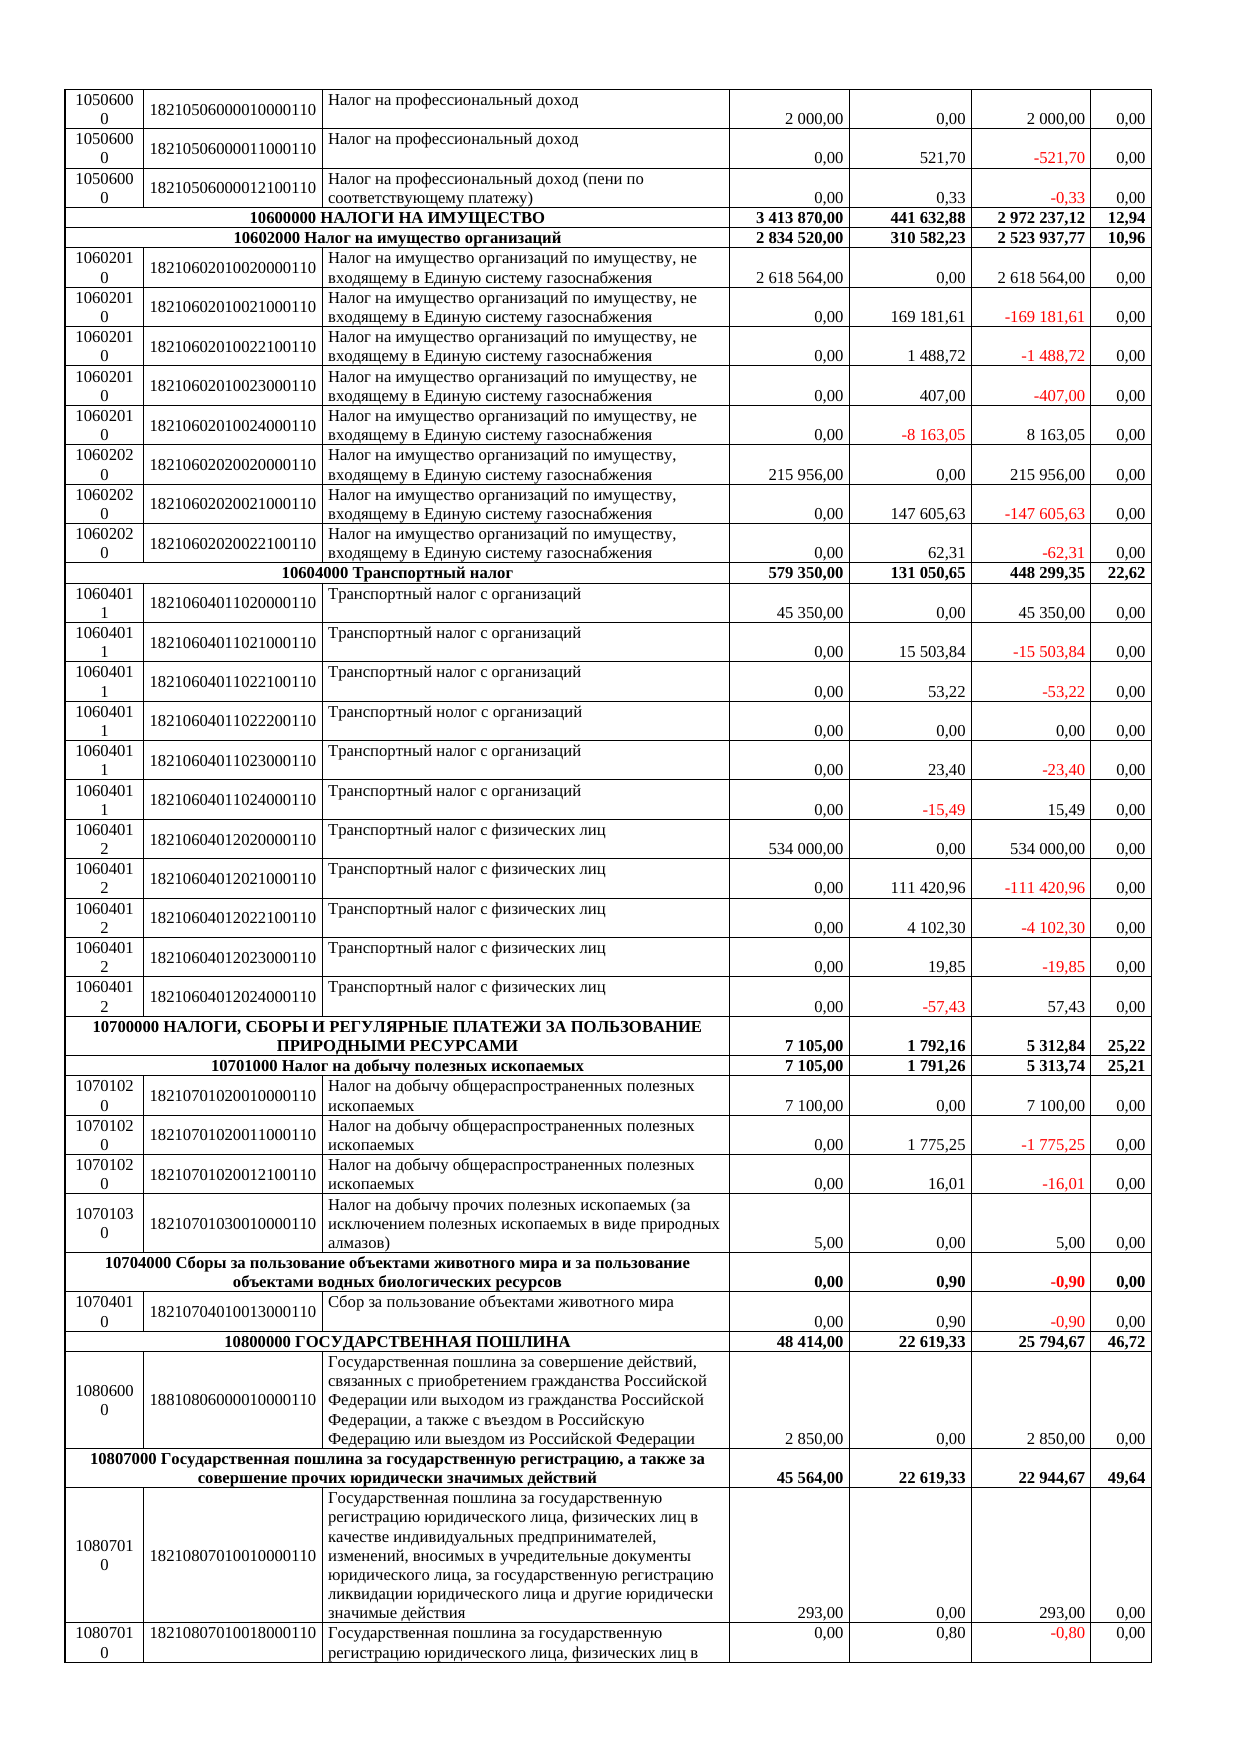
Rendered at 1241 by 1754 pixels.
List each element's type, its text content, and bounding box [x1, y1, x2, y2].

table_cell 10506000 [66, 169, 143, 207]
table_cell 62,31 [850, 524, 971, 562]
table_cell 0,00 [1091, 977, 1151, 1016]
table_cell 5,00 [730, 1194, 849, 1252]
table_cell 0,00 [730, 859, 849, 897]
table_cell 0,00 [730, 1623, 849, 1662]
table_cell 2 850,00 [730, 1352, 849, 1448]
table_cell 0,00 [1091, 485, 1151, 523]
table_cell -16,01 [972, 1155, 1090, 1193]
table_cell 46,72 [1091, 1332, 1151, 1351]
table_cell -521,70 [972, 129, 1090, 167]
table_cell -19,85 [972, 938, 1090, 976]
table_cell 18210602020021000110 [144, 485, 322, 523]
table_cell 521,70 [850, 129, 971, 167]
table_cell 0,00 [1091, 445, 1151, 483]
table_cell Транспортный налог с организаций [323, 623, 729, 661]
table_cell Транспортный налог с организаций [323, 584, 729, 622]
table_cell 18210701020010000110 [144, 1076, 322, 1114]
table_cell 0,00 [850, 1488, 971, 1622]
table_cell 19,85 [850, 938, 971, 976]
table_cell 2 618 564,00 [730, 248, 849, 287]
table_cell 131 050,65 [850, 563, 971, 582]
table_cell 0,00 [730, 977, 849, 1016]
table_cell 4 102,30 [850, 899, 971, 937]
table_cell -0,90 [972, 1292, 1090, 1331]
table_cell 0,00 [1091, 169, 1151, 207]
table_cell 293,00 [972, 1488, 1090, 1622]
table_cell Транспортный налог с организаций [323, 662, 729, 701]
table_cell 10704010 [66, 1292, 143, 1331]
table_cell 18210506000010000110 [144, 90, 322, 128]
table_cell 0,00 [730, 1116, 849, 1154]
table_cell 2 618 564,00 [972, 248, 1090, 287]
table_cell 10701020 [66, 1076, 143, 1114]
table_cell 0,00 [1091, 406, 1151, 444]
table_cell 0,00 [1091, 820, 1151, 858]
table_cell 0,00 [850, 1076, 971, 1114]
table_cell 10800000 ГОСУДАРСТВЕННАЯ ПОШЛИНА [66, 1332, 729, 1351]
table_cell 0,00 [1091, 584, 1151, 622]
table_cell -0,80 [972, 1623, 1090, 1662]
table_cell 1 792,16 [850, 1017, 971, 1055]
table_cell 45 564,00 [730, 1449, 849, 1487]
table_cell 0,00 [850, 248, 971, 287]
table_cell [323, 1488, 729, 1622]
table_cell 7 105,00 [730, 1017, 849, 1055]
table_cell 18210701030010000110 [144, 1194, 322, 1252]
table_cell 15 503,84 [850, 623, 971, 661]
table_cell 0,00 [1091, 702, 1151, 740]
table_cell 10701020 [66, 1155, 143, 1193]
table_cell 10602010 [66, 366, 143, 405]
table_cell 0,00 [730, 662, 849, 701]
table_cell Налог на имущество организаций по имуществу, входящему в Единую систему газоснабжения [323, 524, 729, 562]
table_cell 0,00 [730, 288, 849, 326]
table_cell 0,33 [850, 169, 971, 207]
table_cell 7 105,00 [730, 1056, 849, 1075]
table_cell 0,00 [730, 899, 849, 937]
table_cell 2 000,00 [730, 90, 849, 128]
table_cell 16,01 [850, 1155, 971, 1193]
table_cell 18210602010021000110 [144, 288, 322, 326]
table_cell 18210604011020000110 [144, 584, 322, 622]
table_cell Сбор за пользование объектами животного мира [323, 1292, 729, 1331]
table_cell Транспортный налог с организаций [323, 741, 729, 779]
table_cell Транспортный налог с физических лиц [323, 859, 729, 897]
table_cell 10806000 [66, 1352, 143, 1448]
table_cell Налог на имущество организаций по имуществу, не входящему в Единую систему газоснабжения [323, 327, 729, 365]
table_cell 0,00 [850, 584, 971, 622]
table_cell 3 413 870,00 [730, 208, 849, 227]
table_cell 18210506000012100110 [144, 169, 322, 207]
table_cell 18210602020022100110 [144, 524, 322, 562]
table_cell 10701030 [66, 1194, 143, 1252]
table_cell 169 181,61 [850, 288, 971, 326]
table_cell Транспортный налог с физических лиц [323, 938, 729, 976]
table_cell -111 420,96 [972, 859, 1090, 897]
table_cell -8 163,05 [850, 406, 971, 444]
table_cell -1 775,25 [972, 1116, 1090, 1154]
table_cell 10604012 [66, 938, 143, 976]
table_cell 0,00 [1091, 1623, 1151, 1662]
table_cell 0,00 [730, 1253, 849, 1291]
table_cell 10600000 НАЛОГИ НА ИМУЩЕСТВО [66, 208, 729, 227]
table_cell 0,00 [850, 1194, 971, 1252]
table_cell 0,00 [1091, 938, 1151, 976]
table_cell 1 488,72 [850, 327, 971, 365]
table_cell 18210604011023000110 [144, 741, 322, 779]
table_cell 0,00 [1091, 1292, 1151, 1331]
table_cell -169 181,61 [972, 288, 1090, 326]
table_cell 5 313,74 [972, 1056, 1090, 1075]
table_cell 10604011 [66, 780, 143, 819]
table_cell 7 100,00 [972, 1076, 1090, 1114]
table_cell 18210604011022200110 [144, 702, 322, 740]
table_cell 0,00 [1091, 366, 1151, 405]
table_cell 10807000 Государственная пошлина за государственную регистрацию, а также за совершение прочих юридически значимых действий [66, 1449, 729, 1487]
table_cell Транспортный налог с физических лиц [323, 899, 729, 937]
table_cell Транспортный налог с организаций [323, 780, 729, 819]
table_cell 2 523 937,77 [972, 228, 1090, 247]
table_cell 0,00 [730, 741, 849, 779]
table_cell 0,00 [850, 702, 971, 740]
table_cell 22 619,33 [850, 1332, 971, 1351]
table_cell 0,00 [730, 623, 849, 661]
table_cell 10701020 [66, 1116, 143, 1154]
table_cell 10602010 [66, 248, 143, 287]
table_cell 22 944,67 [972, 1449, 1090, 1487]
table_cell 18210604011024000110 [144, 780, 322, 819]
table_cell -57,43 [850, 977, 971, 1016]
table_cell 0,00 [1091, 662, 1151, 701]
table_cell 215 956,00 [730, 445, 849, 483]
table_cell 10506000 [66, 129, 143, 167]
table_cell 10602020 [66, 445, 143, 483]
table_cell 10602020 [66, 524, 143, 562]
table_cell 0,00 [1091, 327, 1151, 365]
table_cell 0,00 [730, 938, 849, 976]
table_cell -147 605,63 [972, 485, 1090, 523]
table_cell 0,00 [1091, 1194, 1151, 1252]
table_cell 0,00 [1091, 90, 1151, 128]
table_cell Налог на профессиональный доход [323, 90, 729, 128]
table_cell -0,90 [972, 1253, 1090, 1291]
table_cell 10604012 [66, 977, 143, 1016]
table_cell 0,00 [730, 327, 849, 365]
table_cell 534 000,00 [730, 820, 849, 858]
table_cell 0,00 [730, 1155, 849, 1193]
table_cell 0,00 [730, 169, 849, 207]
table_cell 10602020 [66, 485, 143, 523]
table_cell 0,00 [1091, 623, 1151, 661]
table_cell 0,00 [1091, 1253, 1151, 1291]
table_cell 18210604012021000110 [144, 859, 322, 897]
table_cell -62,31 [972, 524, 1090, 562]
table_cell 10704000 Сборы за пользование объектами животного мира и за пользование объектами водных биологических ресурсов [66, 1253, 729, 1291]
table_cell 18210807010010000110 [144, 1488, 322, 1622]
table_cell -53,22 [972, 662, 1090, 701]
table_cell 5,00 [972, 1194, 1090, 1252]
table_cell Налог на имущество организаций по имуществу, не входящему в Единую систему газоснабжения [323, 406, 729, 444]
table_cell 10604011 [66, 662, 143, 701]
table_cell 310 582,23 [850, 228, 971, 247]
table_cell Налог на имущество организаций по имуществу, не входящему в Единую систему газоснабжения [323, 248, 729, 287]
table_cell 0,00 [1091, 859, 1151, 897]
table_cell 18210604012024000110 [144, 977, 322, 1016]
table_cell 0,00 [730, 129, 849, 167]
table_cell 23,40 [850, 741, 971, 779]
table_cell -15,49 [850, 780, 971, 819]
table_cell 10602010 [66, 327, 143, 365]
table_cell 10701000 Налог на добычу полезных ископаемых [66, 1056, 729, 1075]
table_cell 0,00 [1091, 524, 1151, 562]
table_cell Налог на добычу общераспространенных полезных ископаемых [323, 1116, 729, 1154]
table_cell -0,33 [972, 169, 1090, 207]
table_cell 0,00 [730, 702, 849, 740]
table_cell 18210604012023000110 [144, 938, 322, 976]
table_cell 10602000 Налог на имущество организаций [66, 228, 729, 247]
table_cell 45 350,00 [730, 584, 849, 622]
table_cell 10602010 [66, 288, 143, 326]
table_cell -407,00 [972, 366, 1090, 405]
table_cell -4 102,30 [972, 899, 1090, 937]
table_cell 1 791,26 [850, 1056, 971, 1075]
table_cell 407,00 [850, 366, 971, 405]
table_cell 10604012 [66, 820, 143, 858]
table_cell 12,94 [1091, 208, 1151, 227]
table_cell 0,00 [1091, 1352, 1151, 1448]
table_cell -23,40 [972, 741, 1090, 779]
table_cell 111 420,96 [850, 859, 971, 897]
table_cell 0,00 [1091, 248, 1151, 287]
table_cell 0,00 [1091, 129, 1151, 167]
table_cell 18210701020011000110 [144, 1116, 322, 1154]
table_cell 10,96 [1091, 228, 1151, 247]
table_cell 448 299,35 [972, 563, 1090, 582]
table_cell 22 619,33 [850, 1449, 971, 1487]
table_cell 10604011 [66, 623, 143, 661]
table_cell 18210704010013000110 [144, 1292, 322, 1331]
table_cell 0,00 [1091, 1155, 1151, 1193]
table_cell 18210604011022100110 [144, 662, 322, 701]
table_cell 147 605,63 [850, 485, 971, 523]
table_cell -15 503,84 [972, 623, 1090, 661]
table_cell 15,49 [972, 780, 1090, 819]
table_cell 18210604012022100110 [144, 899, 322, 937]
table_cell 0,00 [1091, 780, 1151, 819]
table_cell 18210602010024000110 [144, 406, 322, 444]
table_cell 0,00 [1091, 741, 1151, 779]
table_cell Налог на имущество организаций по имуществу, входящему в Единую систему газоснабжения [323, 485, 729, 523]
table_cell 18210602010023000110 [144, 366, 322, 405]
table_cell 0,00 [850, 445, 971, 483]
table_cell 0,00 [730, 1292, 849, 1331]
table_cell 0,00 [730, 524, 849, 562]
table_cell Налог на добычу общераспространенных полезных ископаемых [323, 1155, 729, 1193]
table_cell 0,00 [1091, 288, 1151, 326]
table_cell 0,00 [1091, 1488, 1151, 1622]
table_cell Налог на добычу общераспространенных полезных ископаемых [323, 1076, 729, 1114]
table_cell 0,00 [972, 702, 1090, 740]
table_cell 0,90 [850, 1253, 971, 1291]
table_cell 18210602010022100110 [144, 327, 322, 365]
table_cell 0,00 [1091, 1116, 1151, 1154]
table_cell 18210602020020000110 [144, 445, 322, 483]
table_cell 49,64 [1091, 1449, 1151, 1487]
table_cell 215 956,00 [972, 445, 1090, 483]
table_cell 0,00 [850, 820, 971, 858]
table_cell 10807010 [66, 1488, 143, 1622]
table_cell 0,00 [730, 485, 849, 523]
table_cell 18210701020012100110 [144, 1155, 322, 1193]
table_cell Налог на имущество организаций по имуществу, не входящему в Единую систему газоснабжения [323, 288, 729, 326]
table_cell 2 850,00 [972, 1352, 1090, 1448]
table_cell Налог на профессиональный доход (пени по соответствующему платежу) [323, 169, 729, 207]
table_cell 10604012 [66, 899, 143, 937]
table_cell 10807010 [66, 1623, 143, 1662]
table_cell Транспортный налог с физических лиц [323, 977, 729, 1016]
table_cell 8 163,05 [972, 406, 1090, 444]
table_cell 0,00 [730, 406, 849, 444]
table_cell Налог на имущество организаций по имуществу, не входящему в Единую систему газоснабжения [323, 366, 729, 405]
table_cell 0,00 [1091, 899, 1151, 937]
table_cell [144, 1623, 322, 1662]
table_cell 579 350,00 [730, 563, 849, 582]
table_cell 18210604011021000110 [144, 623, 322, 661]
table_cell 0,00 [850, 90, 971, 128]
table_cell Налог на имущество организаций по имуществу, входящему в Единую систему газоснабжения [323, 445, 729, 483]
table_cell 45 350,00 [972, 584, 1090, 622]
table_cell 0,00 [1091, 1076, 1151, 1114]
table_cell 5 312,84 [972, 1017, 1090, 1055]
table_cell 10506000 [66, 90, 143, 128]
table_cell 0,00 [850, 1352, 971, 1448]
table_cell 441 632,88 [850, 208, 971, 227]
table_cell 0,80 [850, 1623, 971, 1662]
table_cell 10602010 [66, 406, 143, 444]
table_cell Государственная пошлина за совершение действий, связанных с приобретением гражданства Российской Федерации или выходом из гражданства Российской Федерации, а также с въездом в Российскую Федерацию или выездом из Российской Федерации [323, 1352, 729, 1448]
table_cell Транспортный нолог с организаций [323, 702, 729, 740]
table_cell 22,62 [1091, 563, 1151, 582]
table_cell 10604000 Транспортный налог [66, 563, 729, 582]
table_cell 293,00 [730, 1488, 849, 1622]
table_cell 10604011 [66, 702, 143, 740]
table_cell 7 100,00 [730, 1076, 849, 1114]
table_cell 53,22 [850, 662, 971, 701]
table_cell 534 000,00 [972, 820, 1090, 858]
table_cell Налог на добычу прочих полезных ископаемых (за исключением полезных ископаемых в виде природных алмазов) [323, 1194, 729, 1252]
table_cell 10604012 [66, 859, 143, 897]
table_cell 18810806000010000110 [144, 1352, 322, 1448]
table_cell 10604011 [66, 741, 143, 779]
table_cell 2 972 237,12 [972, 208, 1090, 227]
table_cell 1 775,25 [850, 1116, 971, 1154]
table_cell 2 834 520,00 [730, 228, 849, 247]
table_cell 0,90 [850, 1292, 971, 1331]
table_cell 25,21 [1091, 1056, 1151, 1075]
table_cell 18210506000011000110 [144, 129, 322, 167]
table_cell Транспортный налог с физических лиц [323, 820, 729, 858]
table_cell 48 414,00 [730, 1332, 849, 1351]
table_cell 25 794,67 [972, 1332, 1090, 1351]
table_cell 10604011 [66, 584, 143, 622]
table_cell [323, 1623, 729, 1662]
table_cell 0,00 [730, 780, 849, 819]
table_cell Налог на профессиональный доход [323, 129, 729, 167]
table_cell 2 000,00 [972, 90, 1090, 128]
table_cell 57,43 [972, 977, 1090, 1016]
table_cell 25,22 [1091, 1017, 1151, 1055]
table_cell -1 488,72 [972, 327, 1090, 365]
table_cell 0,00 [730, 366, 849, 405]
table_cell 18210604012020000110 [144, 820, 322, 858]
table_cell 18210602010020000110 [144, 248, 322, 287]
table_cell 10700000 НАЛОГИ, СБОРЫ И РЕГУЛЯРНЫЕ ПЛАТЕЖИ ЗА ПОЛЬЗОВАНИЕ ПРИРОДНЫМИ РЕСУРСАМИ [66, 1017, 729, 1055]
